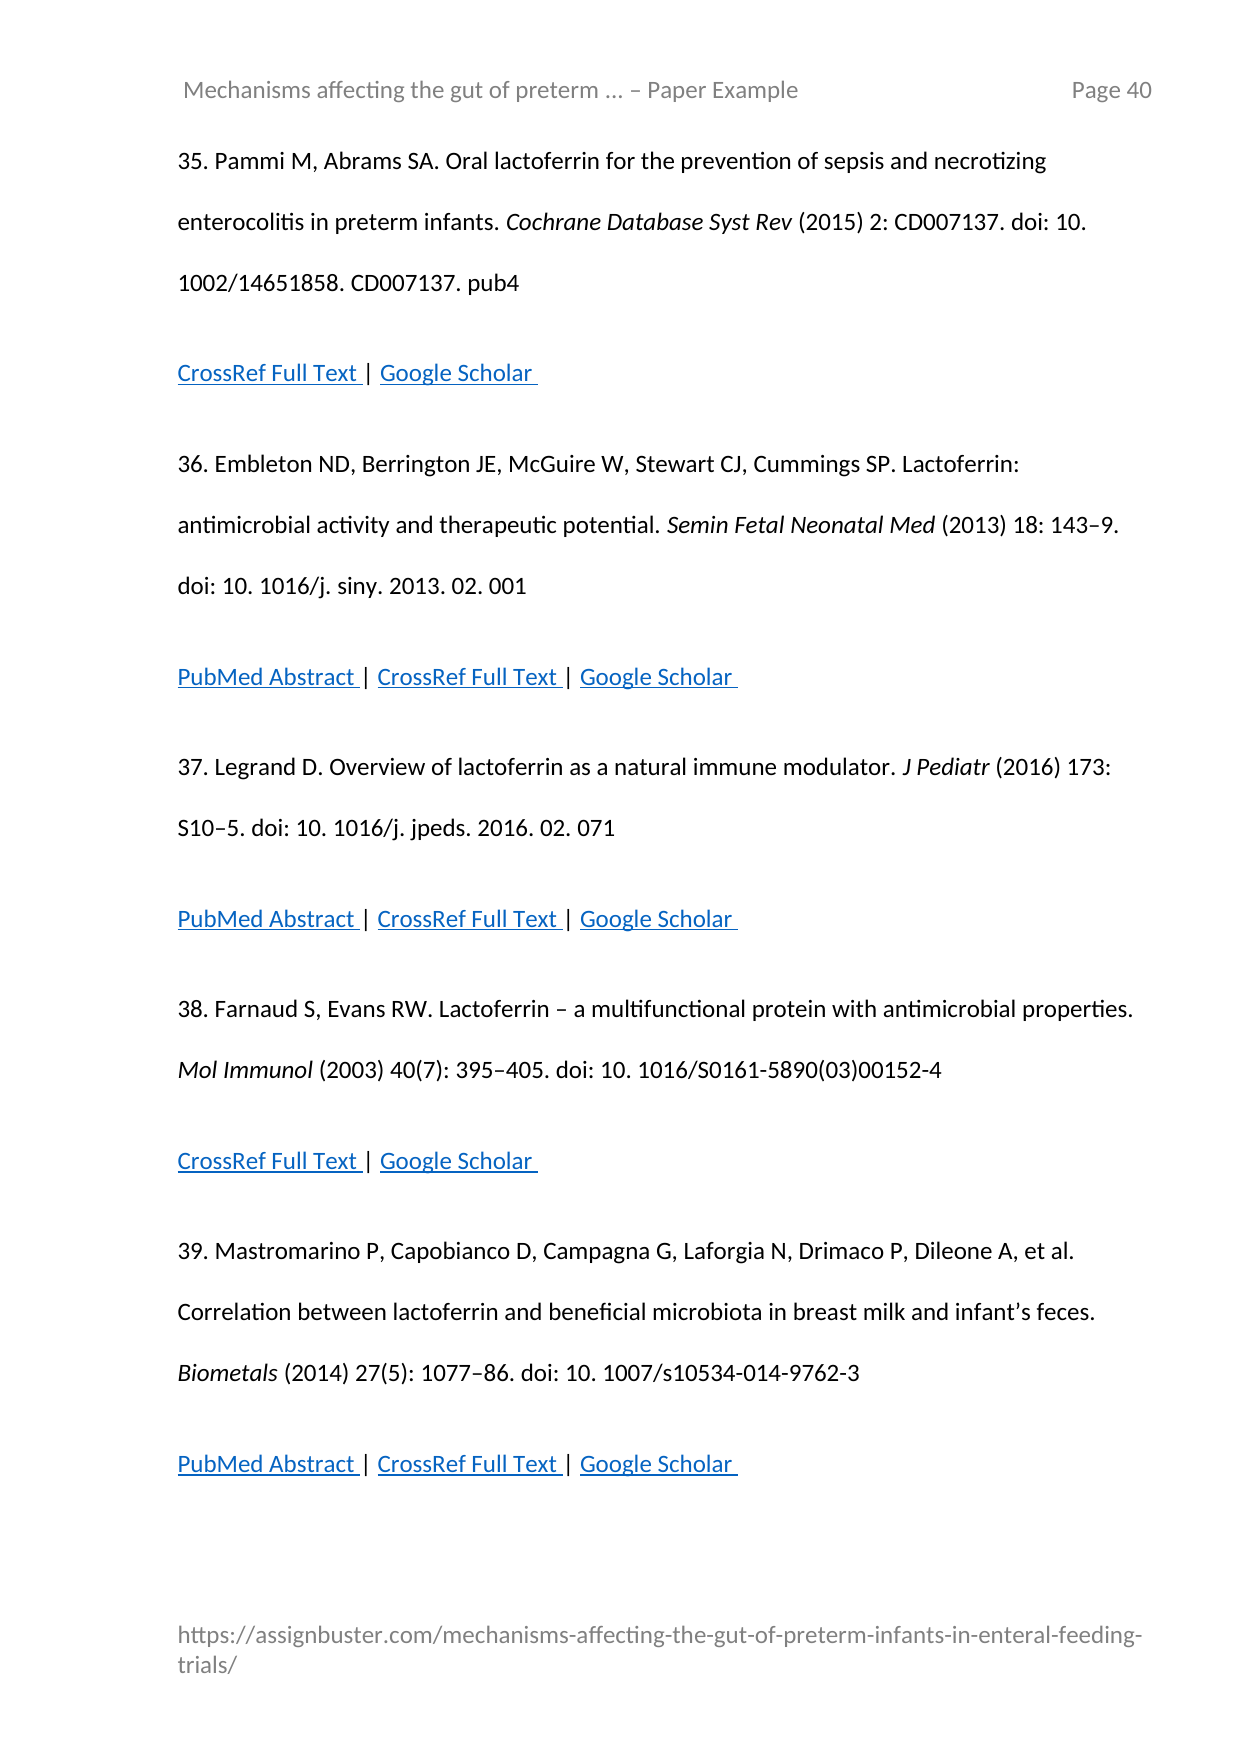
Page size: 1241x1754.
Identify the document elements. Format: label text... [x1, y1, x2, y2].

text 36. Embleton ND, Berrington JE, McGuire W, Stewart CJ, Cummings SP. Lactoferrin: antimicrobial activity and therapeutic potential. Semin Fetal Neonatal Med (2013) 18: 143–9. doi: 10. 1016/j. siny. 2013. 02. 001 [177, 448, 1152, 601]
text 37. Legrand D. Overview of lactoferrin as a natural immune modulator. J Pediatr (2016) 173: S10–5. doi: 10. 1016/j. jpeds. 2016. 02. 071 [177, 751, 1152, 843]
text 39. Mastromarino P, Capobianco D, Campagna G, Laforgia N, Drimaco P, Dileone A, et al. Correlation between lactoferrin and beneficial microbiota in breast milk and infant’s feces. Biometals (2014) 27(5): 1077–86. doi: 10. 1007/s10534-014-9762-3 [177, 1235, 1152, 1388]
text PubMed Abstract | CrossRef Full Text | Google Scholar [177, 661, 1152, 691]
text 35. Pammi M, Abrams SA. Oral lactoferrin for the prevention of sepsis and necrotizing enterocolitis in preterm infants. Cochrane Database Syst Rev (2015) 2: CD007137. doi: 10. 1002/14651858. CD007137. pub4 [177, 145, 1152, 298]
text PubMed Abstract | CrossRef Full Text | Google Scholar [177, 903, 1152, 933]
text 38. Farnaud S, Evans RW. Lactoferrin – a multifunctional protein with antimicrobial properties. Mol Immunol (2003) 40(7): 395–405. doi: 10. 1016/S0161-5890(03)00152-4 [177, 993, 1152, 1085]
text CrossRef Full Text | Google Scholar [177, 1145, 1152, 1175]
text CrossRef Full Text | Google Scholar [177, 358, 1152, 388]
text PubMed Abstract | CrossRef Full Text | Google Scholar [177, 1448, 1152, 1478]
